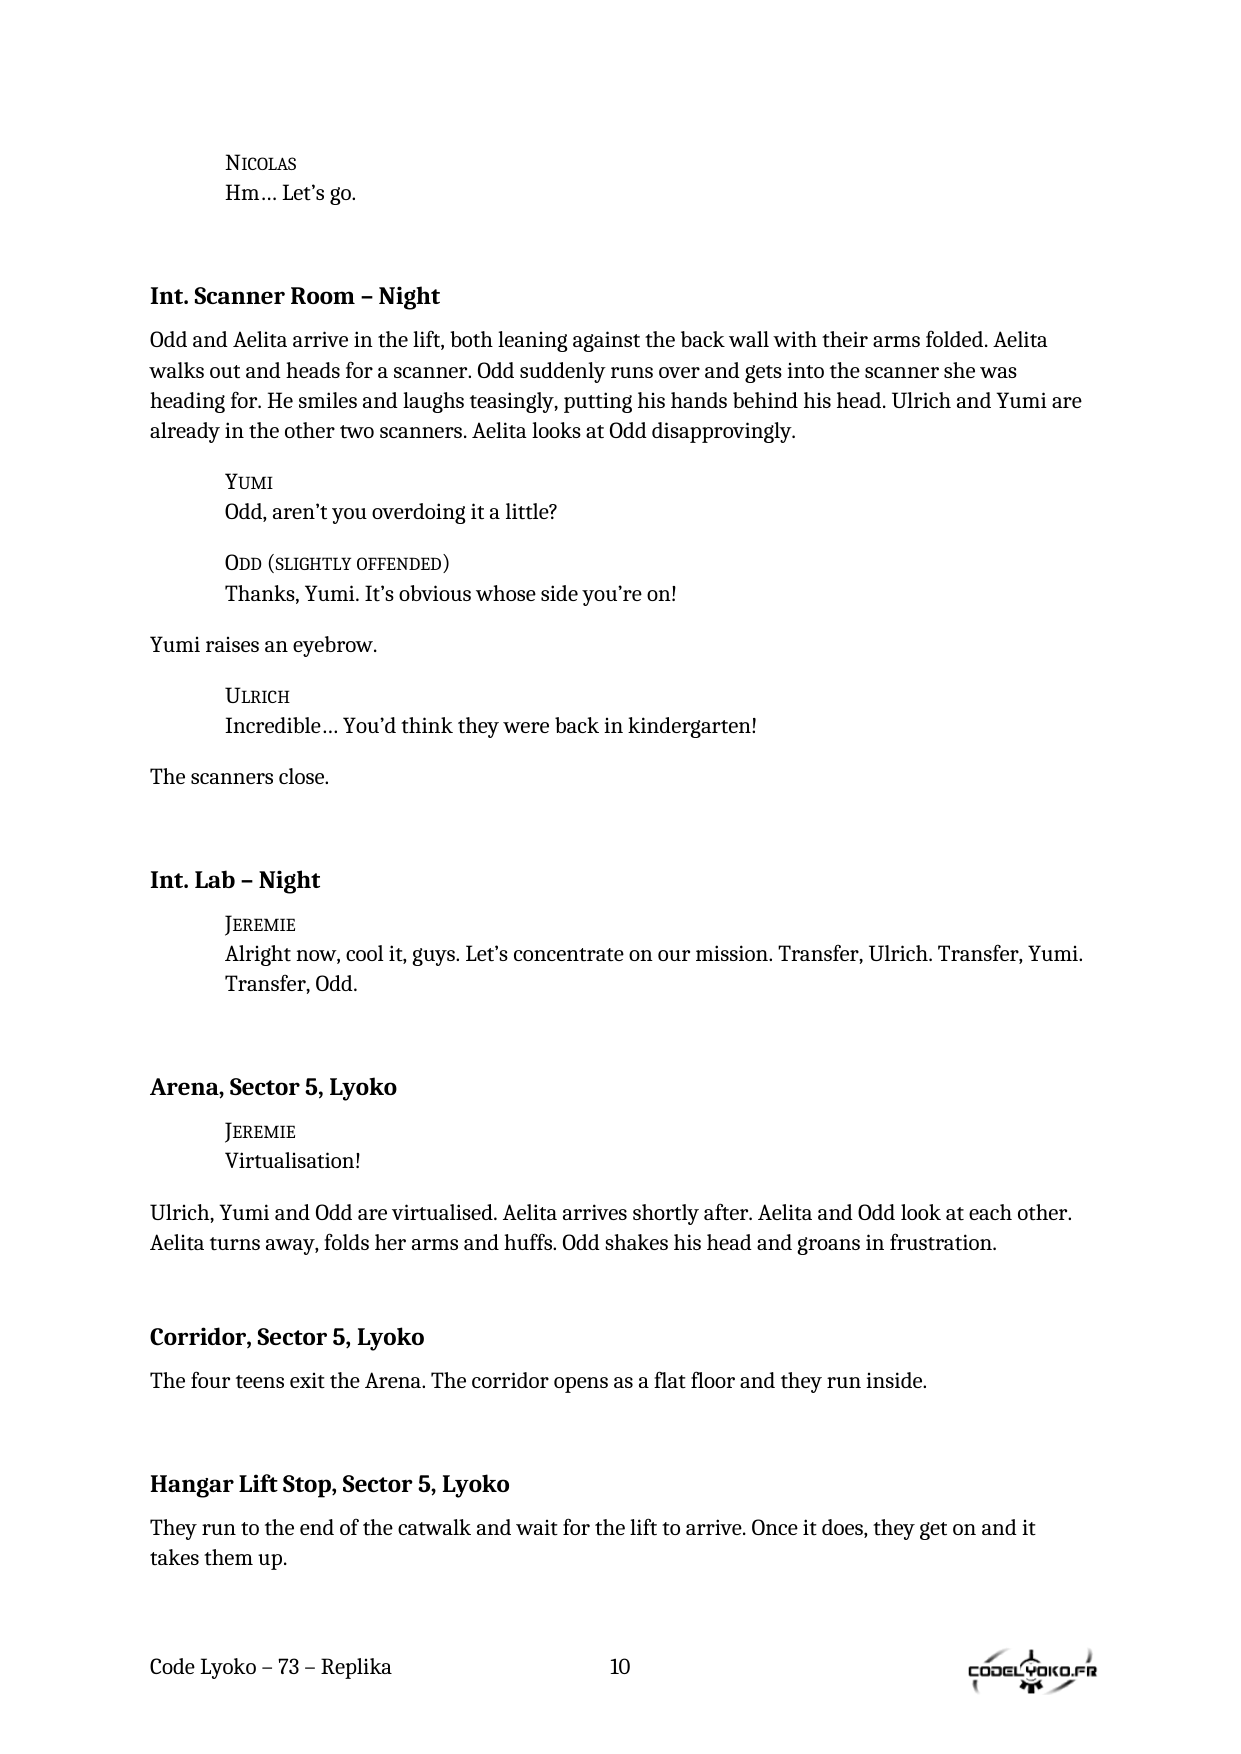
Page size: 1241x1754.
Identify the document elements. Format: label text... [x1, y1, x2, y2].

text Yumi raises an eyebrow. [150, 631, 1090, 658]
text Jeremie [225, 1118, 1090, 1144]
text Odd (slightly offended) [225, 550, 1090, 576]
picture [965, 1647, 1100, 1695]
text The four teens exit the Arena. The corridor opens as a flat floor and they run inside. [150, 1368, 1090, 1394]
text Jeremie [225, 911, 1090, 937]
text Odd and Aelita arrive in the lift, both leaning against the back wall with their arms folded. Aelita walks out and heads for a scanner. Odd suddenly runs over and gets into the scanner she was heading for. He smiles and laughs teasingly, putting his hands behind his head. Ulrich and Yumi are already in the other two scanners. Aelita looks at Odd disapprovingly. [150, 327, 1090, 444]
text They run to the end of the catwalk and wait for the lift to arrive. Once it does, they get on and it takes them up. [150, 1514, 1090, 1571]
text Thanks, Yumi. It’s obvious whose side you’re on! [225, 580, 1090, 607]
subtitle Int. Lab – Night [150, 866, 1090, 894]
subtitle Arena, Sector 5, Lyoko [150, 1073, 1090, 1102]
text Incredible… You’d think they were back in kindergarten! [225, 713, 1090, 739]
text Yumi [225, 469, 1090, 495]
text Alright now, cool it, guys. Let’s concentrate on our mission. Transfer, Ulrich. Transfer, Yumi. Transfer, Odd. [225, 941, 1090, 997]
text Hm… Let’s go. [225, 180, 1090, 207]
text The scanners close. [150, 764, 1090, 790]
text Odd, aren’t you overdoing it a little? [225, 499, 1090, 525]
text Nicolas [225, 150, 1090, 176]
text Virtualisation! [225, 1148, 1090, 1174]
text Ulrich [225, 682, 1090, 709]
text Ulrich, Yumi and Odd are virtualised. Aelita arrives shortly after. Aelita and Odd look at each other. Aelita turns away, folds her arms and huffs. Odd shakes his head and groans in frustration. [150, 1199, 1090, 1256]
subtitle Corridor, Sector 5, Lyoko [150, 1323, 1090, 1351]
subtitle Hangar Lift Stop, Sector 5, Lyoko [150, 1470, 1090, 1498]
subtitle Int. Scanner Room – Night [150, 282, 1090, 311]
